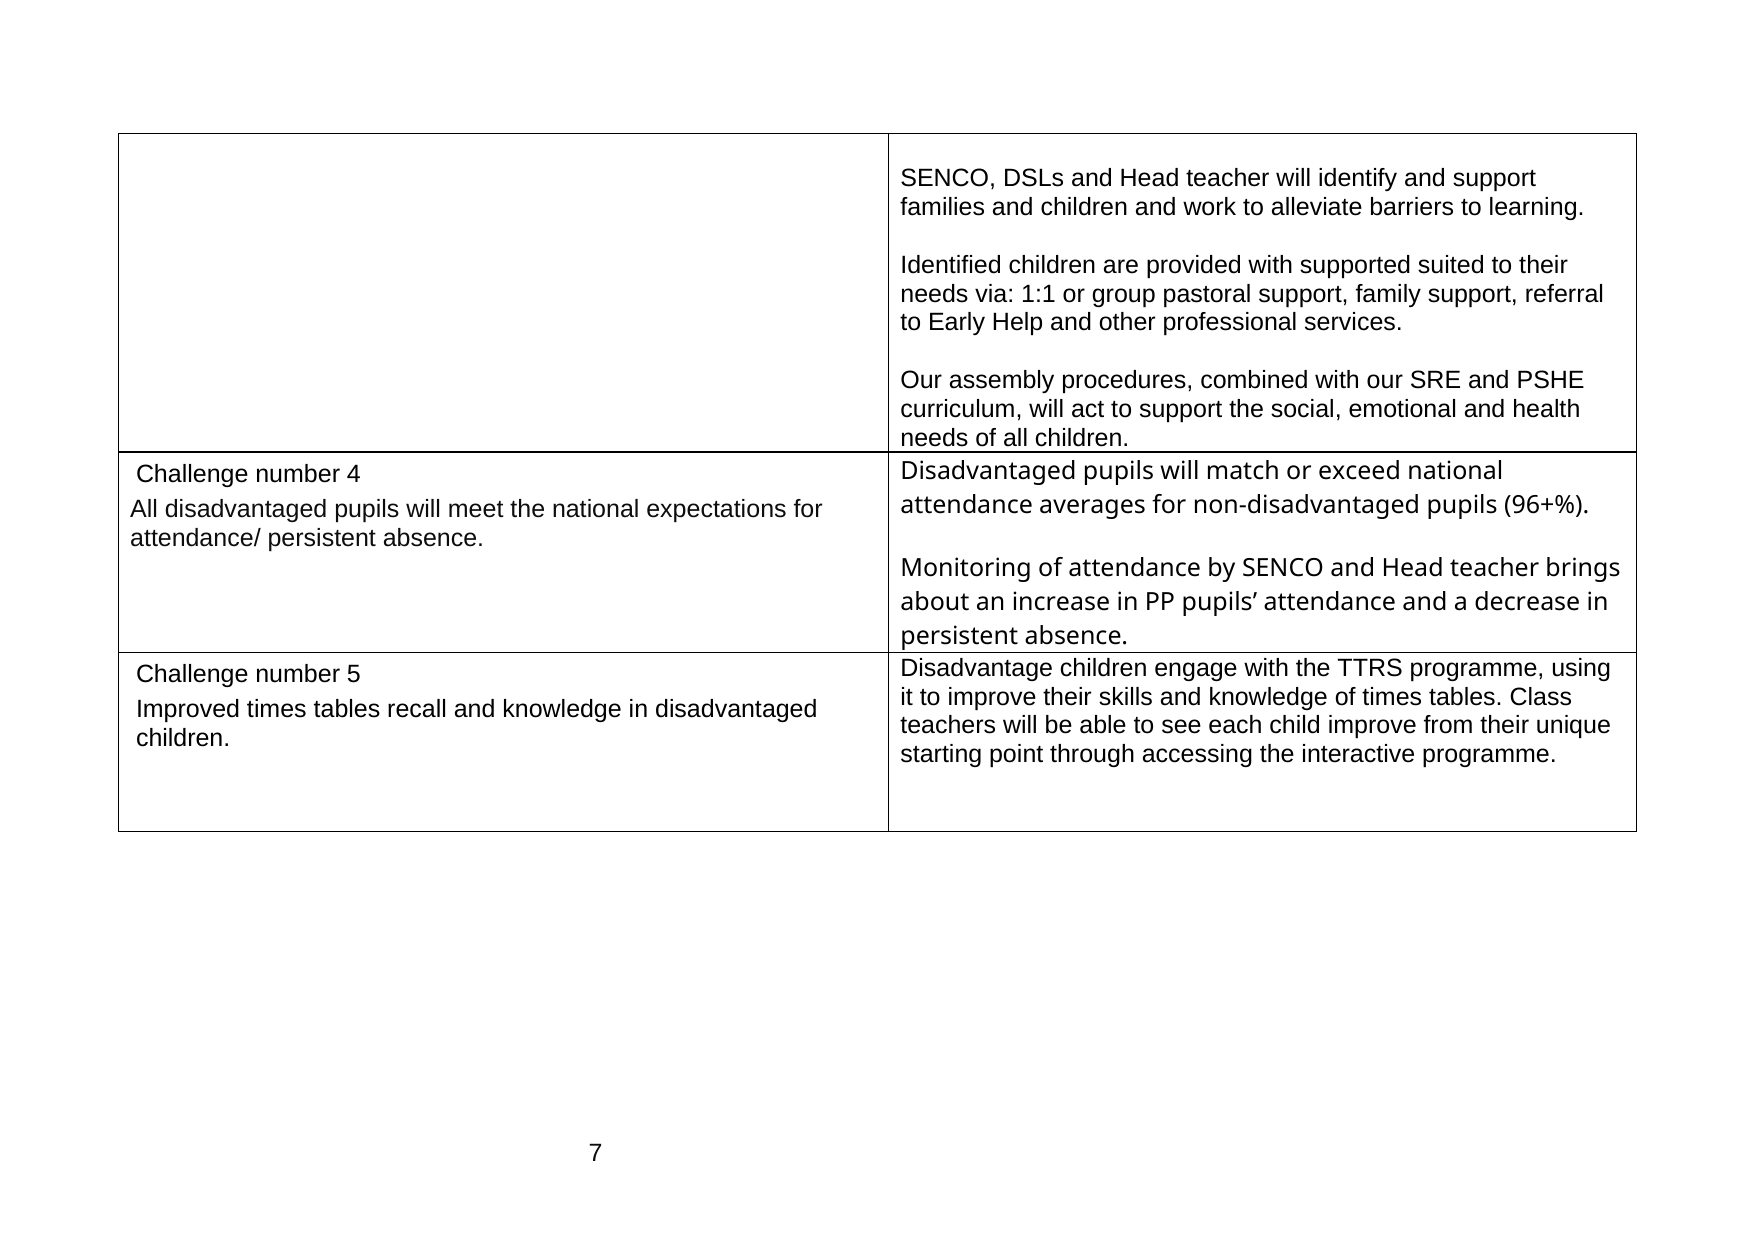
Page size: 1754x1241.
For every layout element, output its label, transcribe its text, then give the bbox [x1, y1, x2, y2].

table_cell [119, 134, 888, 451]
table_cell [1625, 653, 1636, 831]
table_cell Challenge number 4 All disadvantaged pupils will meet the national expectations for attendance/ persistent absence. [119, 453, 888, 652]
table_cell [889, 134, 1636, 451]
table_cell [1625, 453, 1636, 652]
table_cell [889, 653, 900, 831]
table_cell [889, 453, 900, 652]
table_cell Challenge number 5 Improved times tables recall and knowledge in disadvantaged children. [119, 653, 888, 831]
